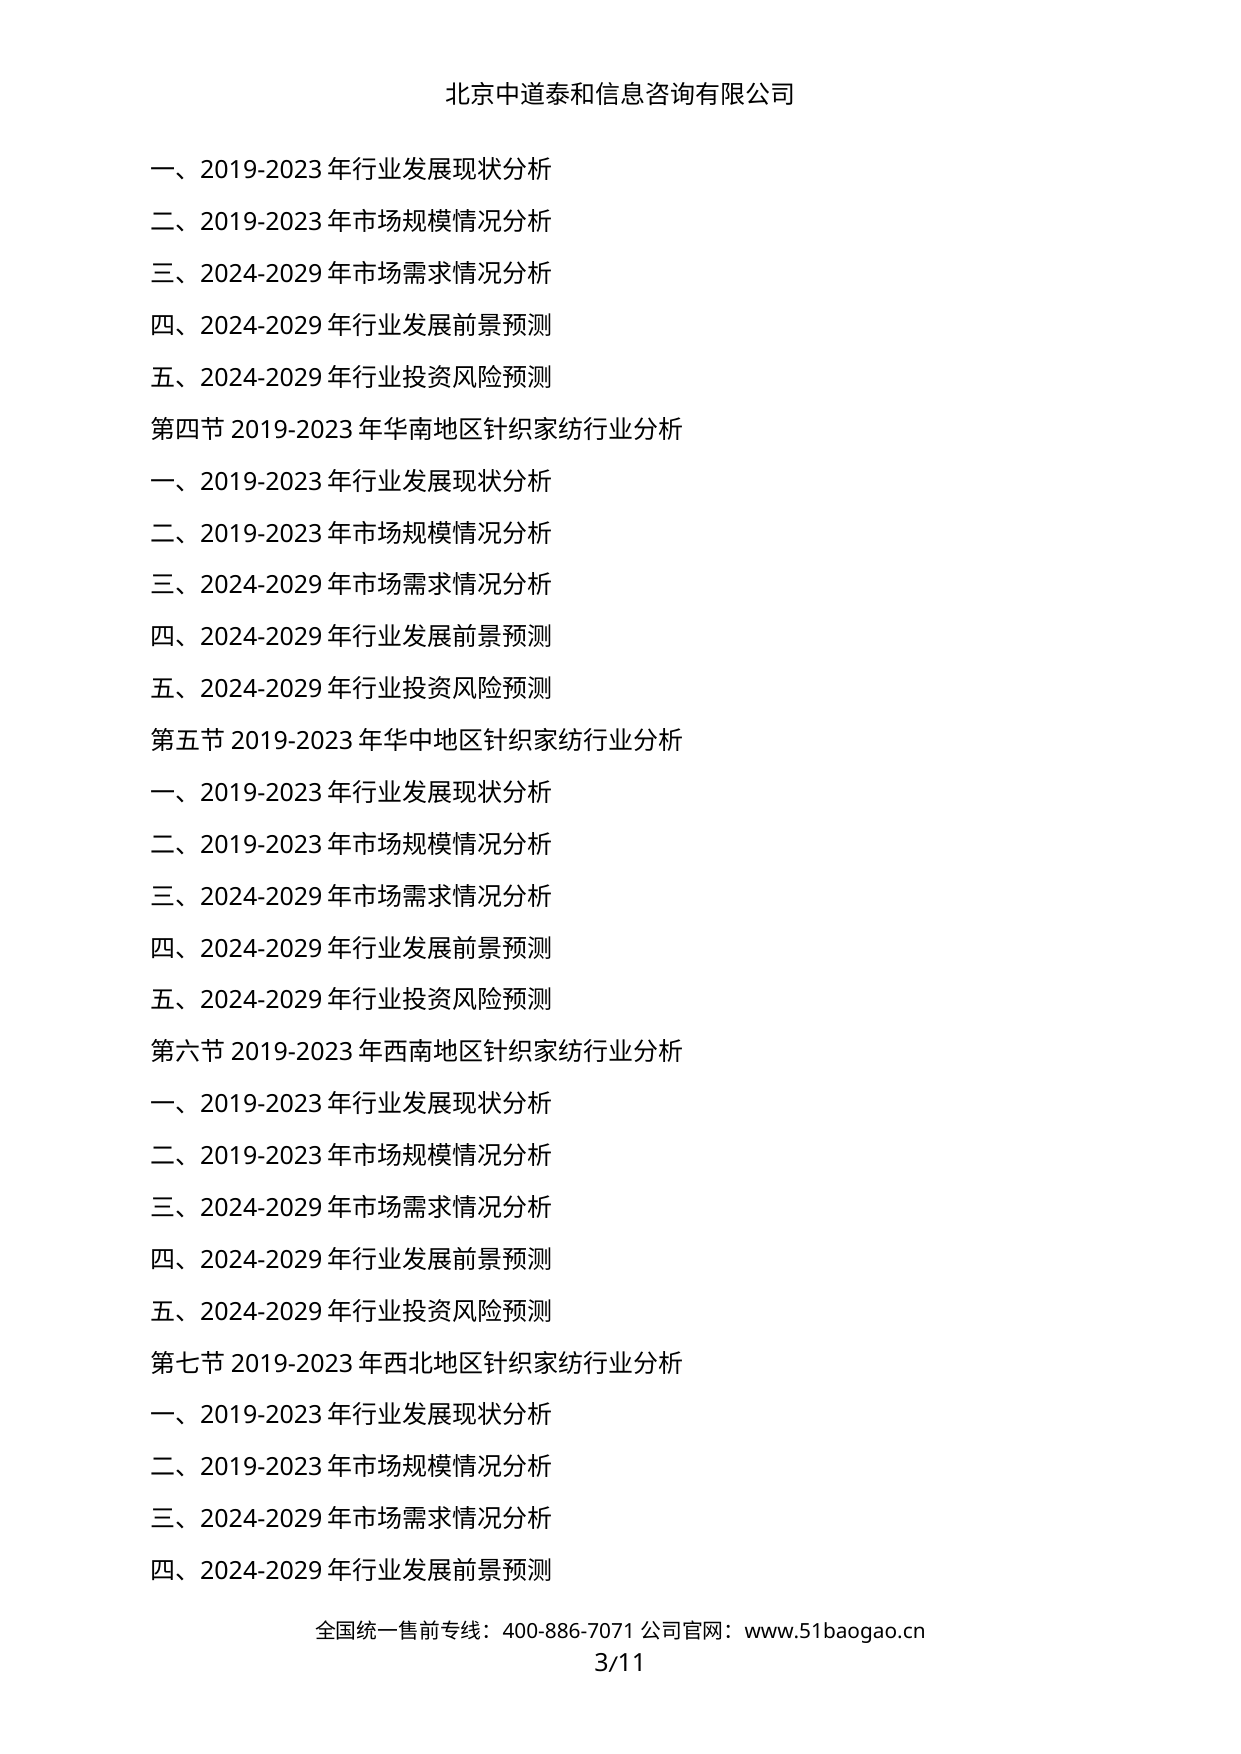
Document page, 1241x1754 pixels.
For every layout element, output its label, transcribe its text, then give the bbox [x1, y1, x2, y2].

text 一、2019-2023年行业发展现状分析 [150, 1395, 1090, 1431]
text 四、2024-2029年行业发展前景预测 [150, 617, 1090, 653]
text 三、2024-2029年市场需求情况分析 [150, 1187, 1090, 1224]
text 一、2019-2023年行业发展现状分析 [150, 772, 1090, 809]
text 四、2024-2029年行业发展前景预测 [150, 1551, 1090, 1587]
text 第七节 2019-2023年西北地区针织家纺行业分析 [150, 1343, 1090, 1379]
text 五、2024-2029年行业投资风险预测 [150, 1291, 1090, 1327]
text 一、2019-2023年行业发展现状分析 [150, 1084, 1090, 1120]
text 三、2024-2029年市场需求情况分析 [150, 1499, 1090, 1535]
text 一、2019-2023年行业发展现状分析 [150, 461, 1090, 497]
text 二、2019-2023年市场规模情况分析 [150, 1447, 1090, 1483]
text 五、2024-2029年行业投资风险预测 [150, 357, 1090, 394]
text 三、2024-2029年市场需求情况分析 [150, 254, 1090, 290]
text 五、2024-2029年行业投资风险预测 [150, 980, 1090, 1016]
text 三、2024-2029年市场需求情况分析 [150, 876, 1090, 912]
text 四、2024-2029年行业发展前景预测 [150, 928, 1090, 964]
text 三、2024-2029年市场需求情况分析 [150, 565, 1090, 601]
text 二、2019-2023年市场规模情况分析 [150, 202, 1090, 238]
text 一、2019-2023年行业发展现状分析 [150, 150, 1090, 186]
text 二、2019-2023年市场规模情况分析 [150, 513, 1090, 549]
text 第六节 2019-2023年西南地区针织家纺行业分析 [150, 1032, 1090, 1068]
text 二、2019-2023年市场规模情况分析 [150, 1136, 1090, 1172]
text 第四节 2019-2023年华南地区针织家纺行业分析 [150, 409, 1090, 446]
text 五、2024-2029年行业投资风险预测 [150, 669, 1090, 705]
text 二、2019-2023年市场规模情况分析 [150, 824, 1090, 861]
text 四、2024-2029年行业发展前景预测 [150, 306, 1090, 342]
text 四、2024-2029年行业发展前景预测 [150, 1239, 1090, 1276]
text 第五节 2019-2023年华中地区针织家纺行业分析 [150, 721, 1090, 757]
